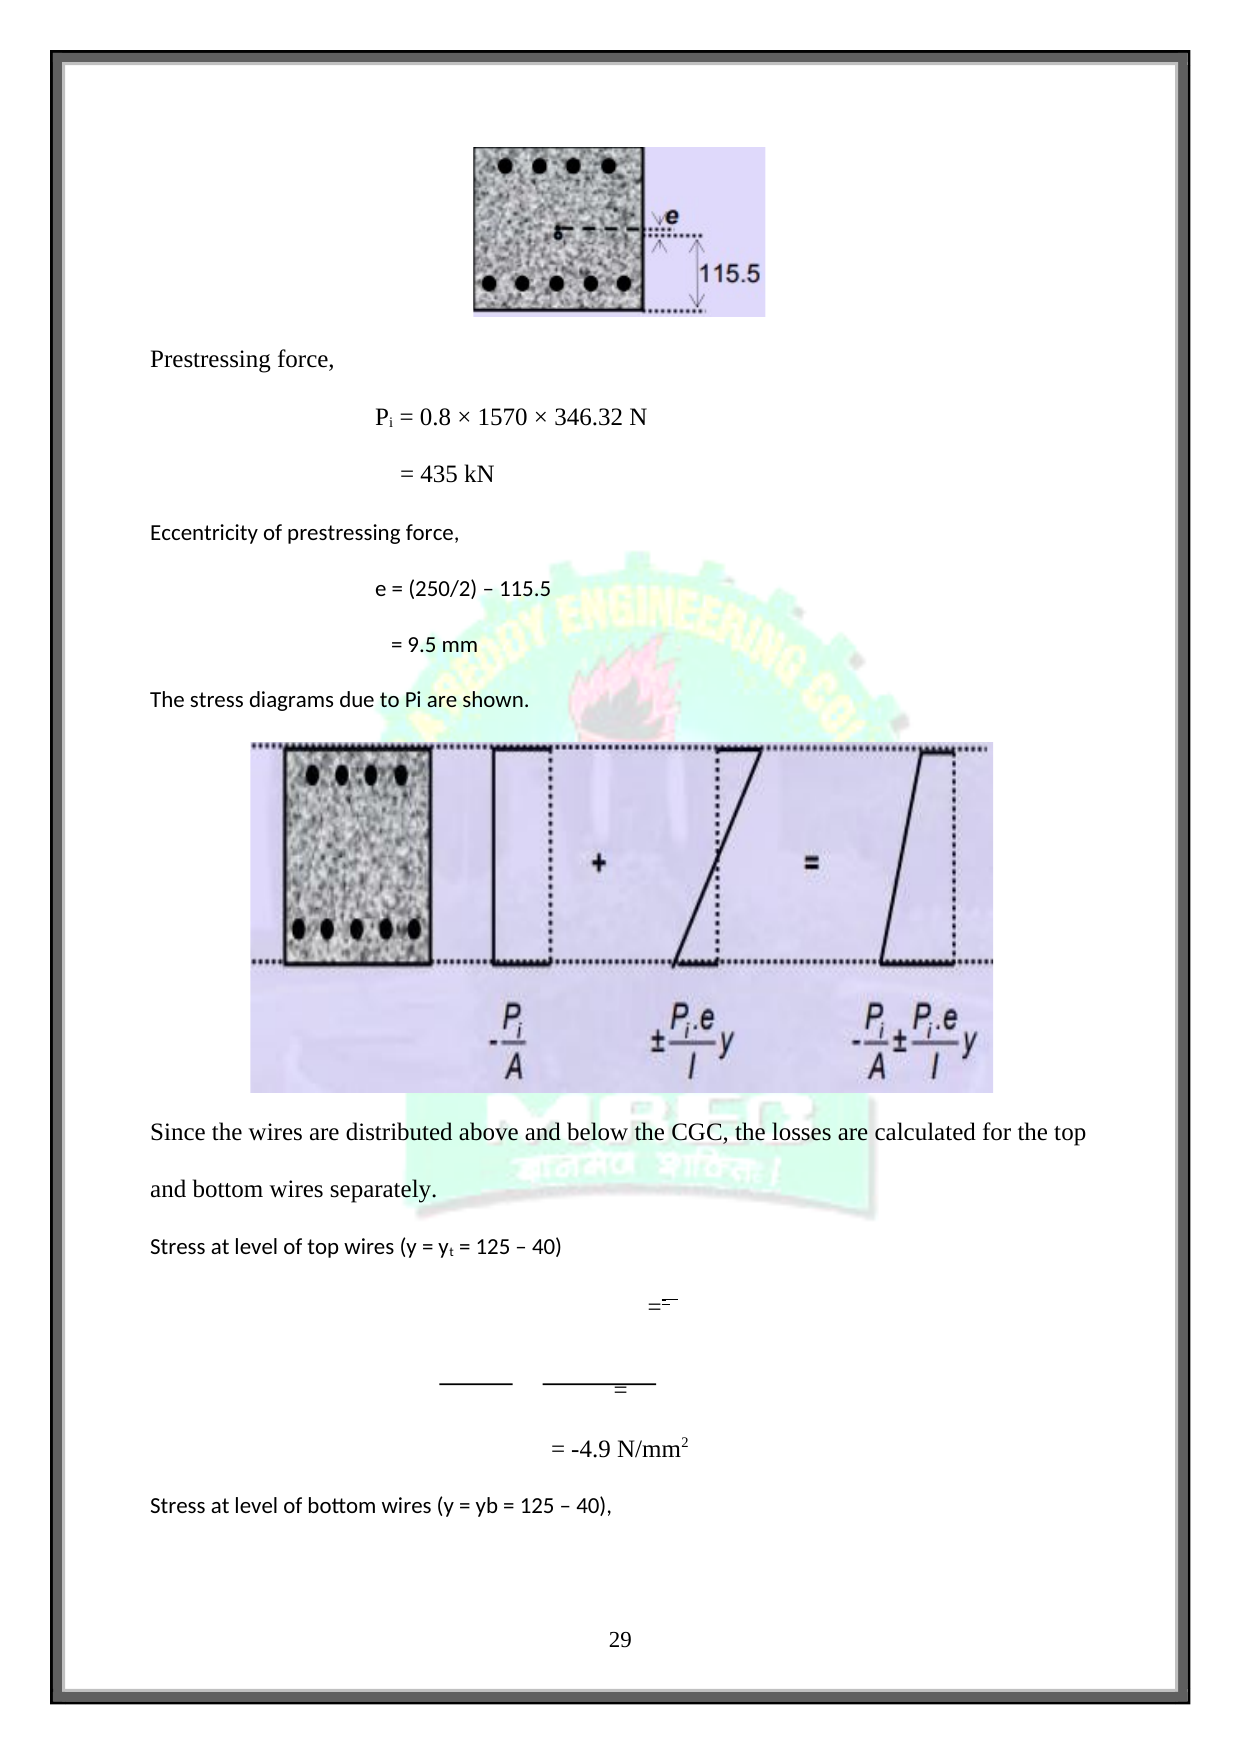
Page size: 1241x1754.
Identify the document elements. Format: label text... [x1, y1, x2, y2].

picture [473, 147, 766, 317]
text Prestressing force, [150, 344, 1159, 373]
text = 435 kN [400, 459, 1159, 488]
text = [127, 1292, 1104, 1321]
text The stress diagrams due to Pi are shown. [150, 686, 1159, 714]
text Since the wires are distributed above and below the CGC, the losses are calculated for the top and bottom wires separately. [150, 1117, 1088, 1203]
picture [250, 742, 994, 1093]
text = -4.9 N/mm2 [551, 1434, 1159, 1462]
text Stress at level of bottom wires (y = yb = 125 – 40), [150, 1492, 1159, 1520]
text e = (250/2) – 115.5 [375, 574, 1159, 602]
text = [295, 1368, 946, 1387]
text = 9.5 mm [391, 630, 1159, 658]
text Stress at level of top wires (y = yt = 125 – 40) [150, 1232, 1159, 1260]
text Pi = 0.8 × 1570 × 346.32 N [375, 402, 1159, 431]
text Eccentricity of prestressing force, [150, 518, 1159, 546]
